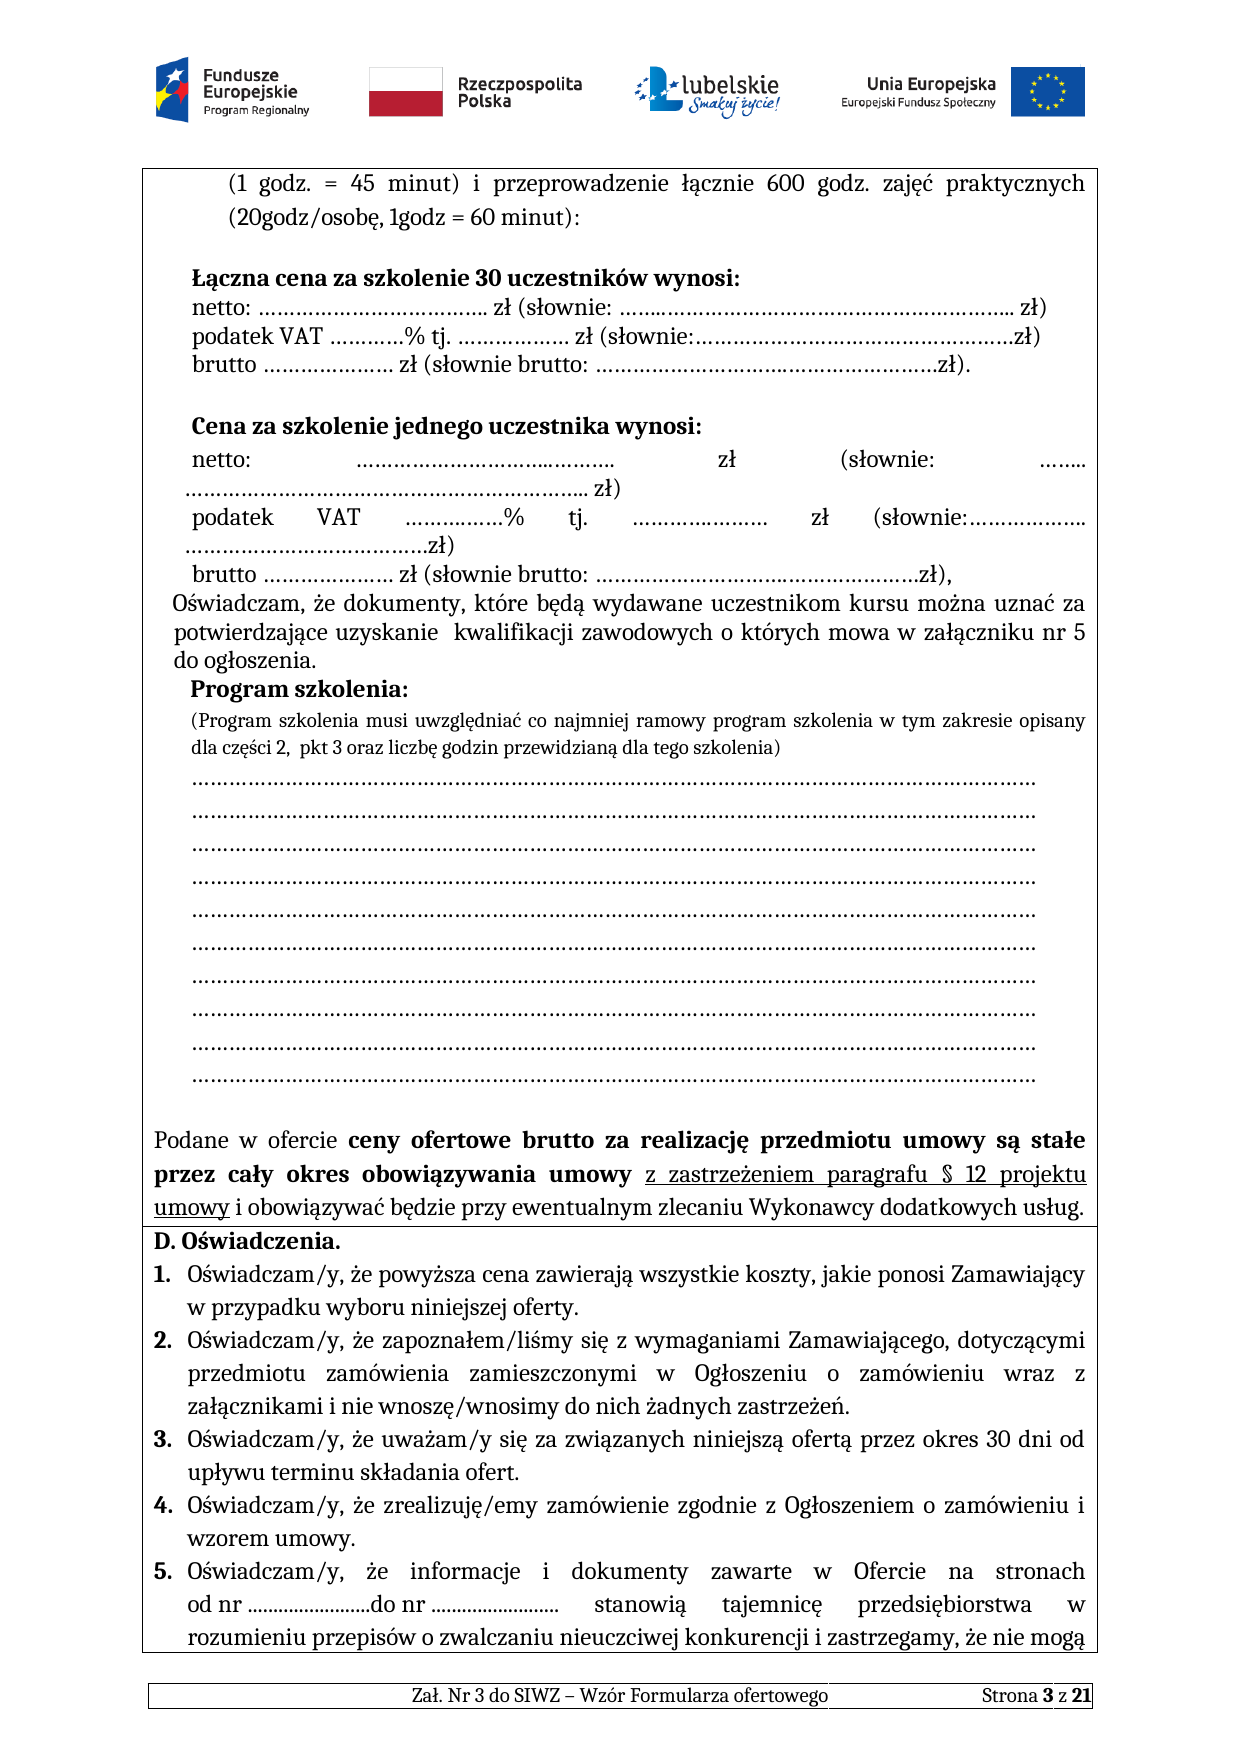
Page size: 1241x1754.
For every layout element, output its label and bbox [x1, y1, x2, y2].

picture [147, 38, 1093, 140]
table_cell [143, 1227, 1097, 1652]
table_cell [143, 169, 1097, 1226]
